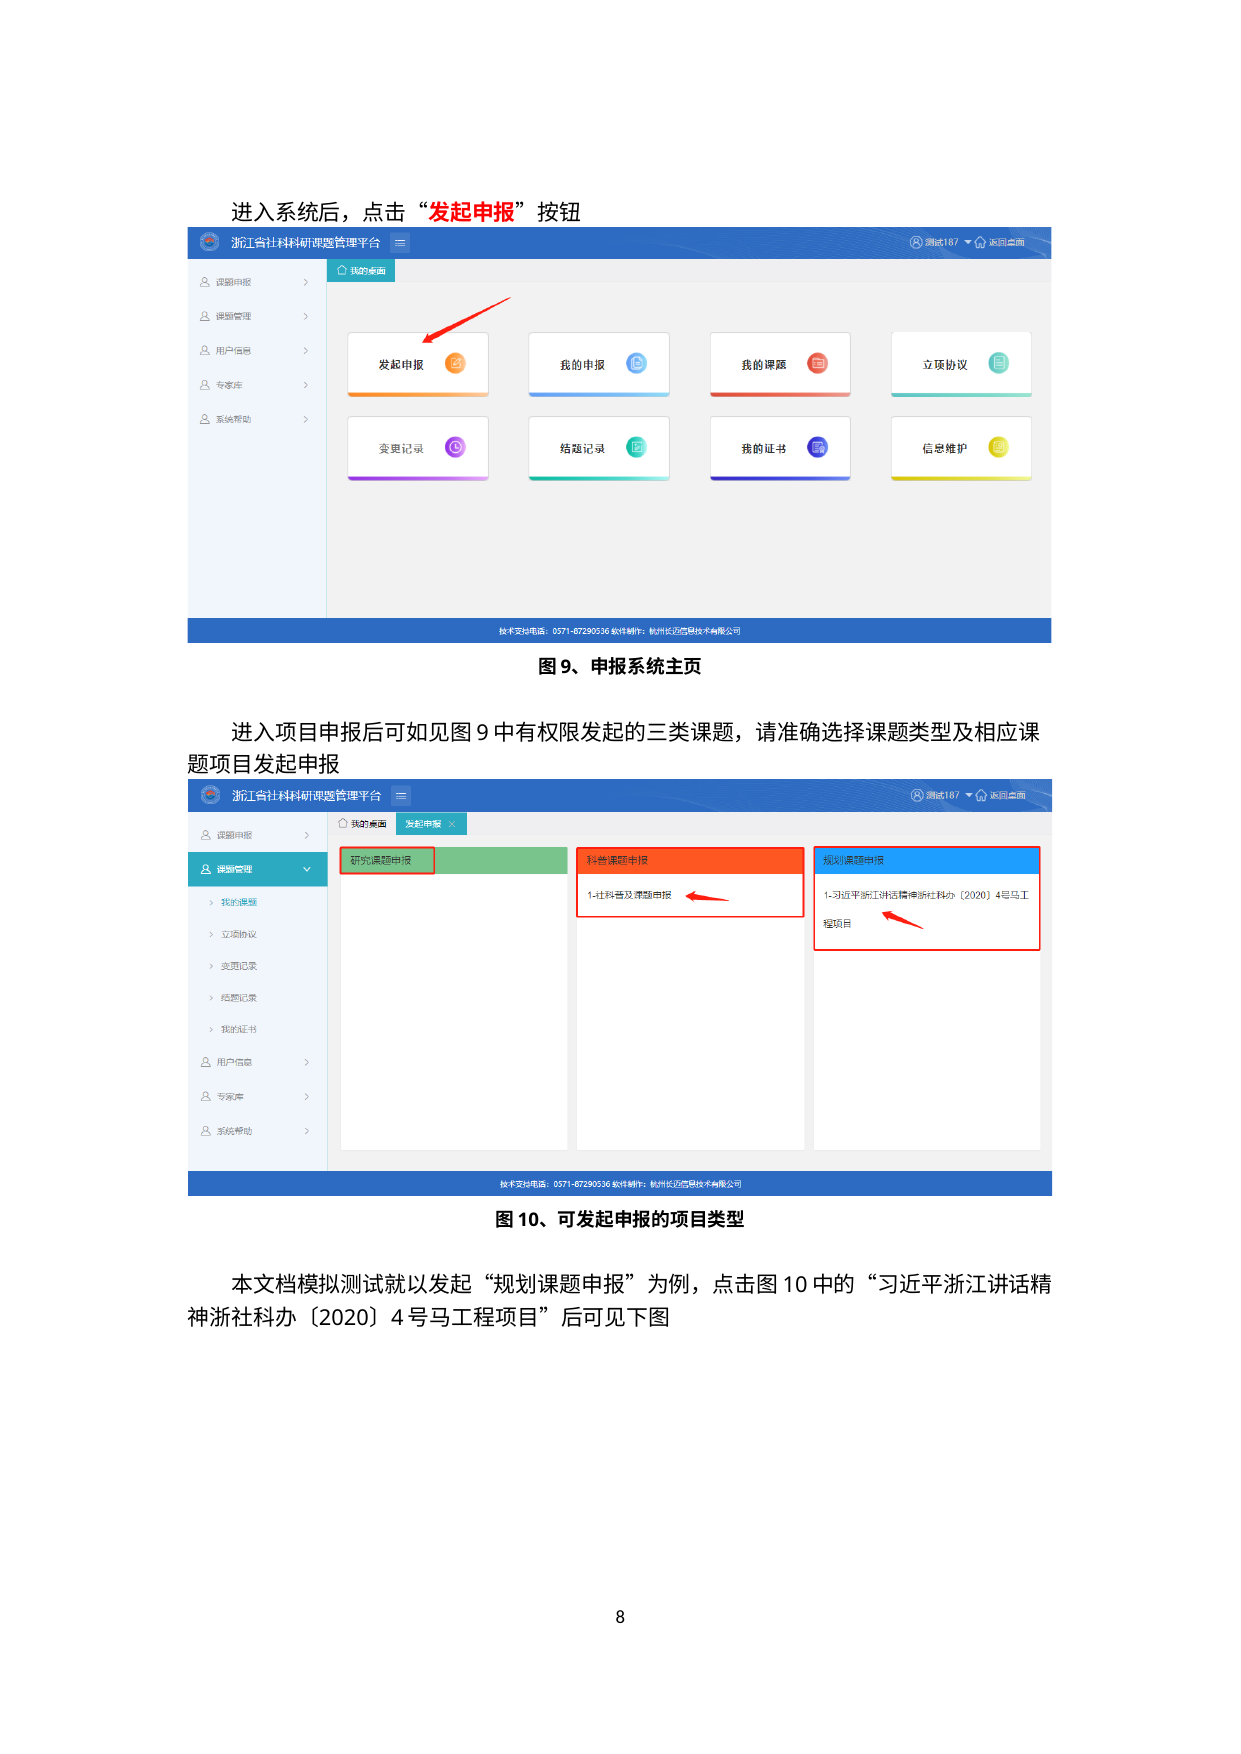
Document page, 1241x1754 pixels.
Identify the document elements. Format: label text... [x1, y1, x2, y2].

text 图9、申报系统主页 [187, 649, 1053, 682]
text 进入系统后，点击“发起申报”按钮 [187, 194, 1053, 227]
text 图10、可发起申报的项目类型 [187, 1202, 1053, 1234]
picture [188, 779, 1053, 1196]
text 本文档模拟测试就以发起“规划课题申报”为例，点击图10中的“习近平浙江讲话精神浙社科办〔2020〕4号马工程项目”后可见下图 [187, 1267, 1053, 1332]
text 进入项目申报后可如见图9中有权限发起的三类课题，请准确选择课题类型及相应课题项目发起申报 [187, 714, 1053, 779]
picture [187, 227, 1052, 643]
